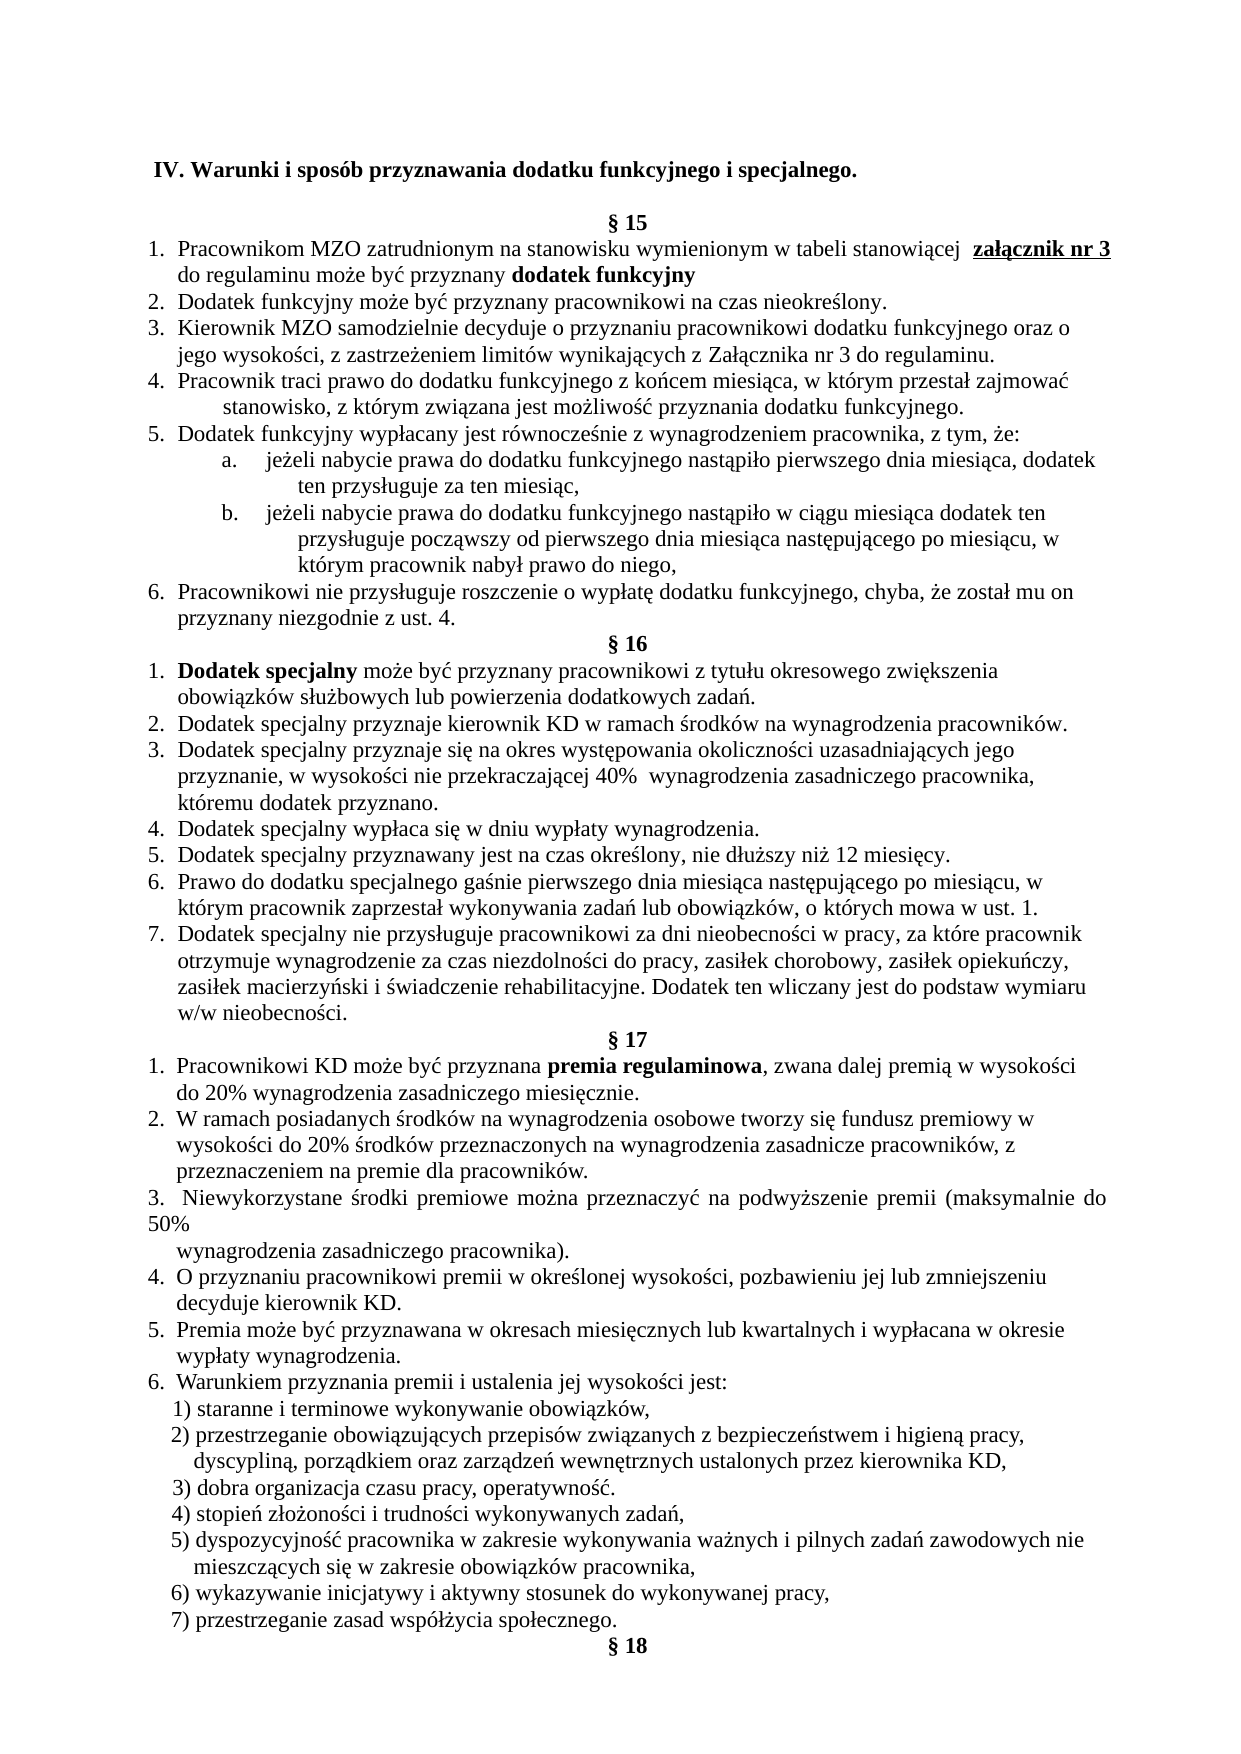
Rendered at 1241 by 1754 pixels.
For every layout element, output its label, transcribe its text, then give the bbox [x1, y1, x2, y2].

text 2. W ramach posiadanych środków na wynagrodzenia osobowe tworzy się fundusz premiowy w [148, 1105, 1107, 1131]
list Dodatek specjalny nie przysługuje pracownikowi za dni nieobecności w pracy, za które pracownik otrzymuje wynagrodzenie za czas niezdolności do pracy, zasiłek chorobowy, zasiłek opiekuńczy, zasiłek macierzyński i świadczenie rehabilitacyjne. Dodatek ten wliczany jest do podstaw wymiaru w/w nieobecności. [148, 920, 1107, 1026]
text do 20% wynagrodzenia zasadniczego miesięcznie. [148, 1078, 1107, 1105]
text § 16 [148, 631, 1107, 657]
list Prawo do dodatku specjalnego gaśnie pierwszego dnia miesiąca następującego po miesiącu, w którym pracownik zaprzestał wykonywania zadań lub obowiązków, o których mowa w ust. 1. [148, 868, 1107, 920]
list obowiązków służbowych lub powierzenia dodatkowych zadań. [177, 683, 1107, 709]
text 5) dyspozycyjność pracownika w zakresie wykonywania ważnych i pilnych zadań zawodowych nie [148, 1527, 1107, 1553]
text mieszczących się w zakresie obowiązków pracownika, [148, 1553, 1107, 1579]
list jeżeli nabycie prawa do dodatku funkcyjnego nastąpiło w ciągu miesiąca dodatek ten przysługuje począwszy od pierwszego dnia miesiąca następującego po miesiącu, w którym pracownik nabył prawo do niego, [221, 499, 1107, 578]
text § 15 [148, 209, 1107, 235]
list Kierownik MZO samodzielnie decyduje o przyznaniu pracownikowi dodatku funkcyjnego oraz o jego wysokości, z zastrzeżeniem limitów wynikających z Załącznika nr 3 do regulaminu. [148, 314, 1107, 367]
text dyscypliną, porządkiem oraz zarządzeń wewnętrznych ustalonych przez kierownika KD, [148, 1447, 1107, 1474]
text 6. Warunkiem przyznania premii i ustalenia jej wysokości jest: [148, 1368, 1107, 1395]
list Pracownikowi nie przysługuje roszczenie o wypłatę dodatku funkcyjnego, chyba, że został mu on przyznany niezgodnie z ust. 4. [148, 578, 1107, 631]
text przeznaczeniem na premie dla pracowników. [148, 1158, 1107, 1184]
text wypłaty wynagrodzenia. [148, 1342, 1107, 1368]
text 3. Niewykorzystane środki premiowe można przeznaczyć na podwyższenie premii (maksymalnie do 50% [148, 1184, 1107, 1237]
text decyduje kierownik KD. [148, 1289, 1107, 1316]
text 4) stopień złożoności i trudności wykonywanych zadań, [148, 1500, 1107, 1527]
text 3) dobra organizacja czasu pracy, operatywność. [148, 1474, 1107, 1500]
text 5. Premia może być przyznawana w okresach miesięcznych lub kwartalnych i wypłacana w okresie [148, 1316, 1107, 1342]
list Dodatek specjalny może być przyznany pracownikowi z tytułu okresowego zwiększenia [148, 657, 1107, 683]
list Dodatek specjalny przyznawany jest na czas określony, nie dłuższy niż 12 miesięcy. [148, 841, 1107, 868]
text 1. Pracownikowi KD może być przyznana premia regulaminowa, zwana dalej premią w wysokości [148, 1052, 1107, 1078]
text wysokości do 20% środków przeznaczonych na wynagrodzenia zasadnicze pracowników, z [148, 1131, 1107, 1158]
text 4. O przyznaniu pracownikowi premii w określonej wysokości, pozbawieniu jej lub zmniejszeniu [148, 1263, 1107, 1289]
text 2) przestrzeganie obowiązujących przepisów związanych z bezpieczeństwem i higieną pracy, [148, 1421, 1107, 1447]
list jeżeli nabycie prawa do dodatku funkcyjnego nastąpiło pierwszego dnia miesiąca, dodatek ten przysługuje za ten miesiąc, [221, 446, 1107, 499]
list Dodatek specjalny wypłaca się w dniu wypłaty wynagrodzenia. [148, 815, 1107, 841]
text § 18 [148, 1632, 1107, 1658]
list Dodatek specjalny przyznaje kierownik KD w ramach środków na wynagrodzenia pracowników. [148, 709, 1107, 736]
list Pracownikom MZO zatrudnionym na stanowisku wymienionym w tabeli stanowiącej załącznik nr 3 do regulaminu może być przyznany dodatek funkcyjny [148, 235, 1122, 288]
list Pracownik traci prawo do dodatku funkcyjnego z końcem miesiąca, w którym przestał zajmować stanowisko, z którym związana jest możliwość przyznania dodatku funkcyjnego. [148, 367, 1107, 420]
list Dodatek funkcyjny może być przyznany pracownikowi na czas nieokreślony. [148, 288, 1107, 314]
text IV. Warunki i sposób przyznawania dodatku funkcyjnego i specjalnego. [148, 156, 1107, 182]
text wynagrodzenia zasadniczego pracownika). [148, 1237, 1107, 1263]
text 6) wykazywanie inicjatywy i aktywny stosunek do wykonywanej pracy, [148, 1579, 1107, 1606]
list Dodatek funkcyjny wypłacany jest równocześnie z wynagrodzeniem pracownika, z tym, że: [148, 420, 1107, 446]
text 1) staranne i terminowe wykonywanie obowiązków, [148, 1395, 1107, 1421]
list Dodatek specjalny przyznaje się na okres występowania okoliczności uzasadniających jego przyznanie, w wysokości nie przekraczającej 40% wynagrodzenia zasadniczego pracownika, któremu dodatek przyznano. [148, 736, 1107, 815]
text § 17 [148, 1026, 1107, 1052]
text 7) przestrzeganie zasad współżycia społecznego. [148, 1606, 1107, 1632]
